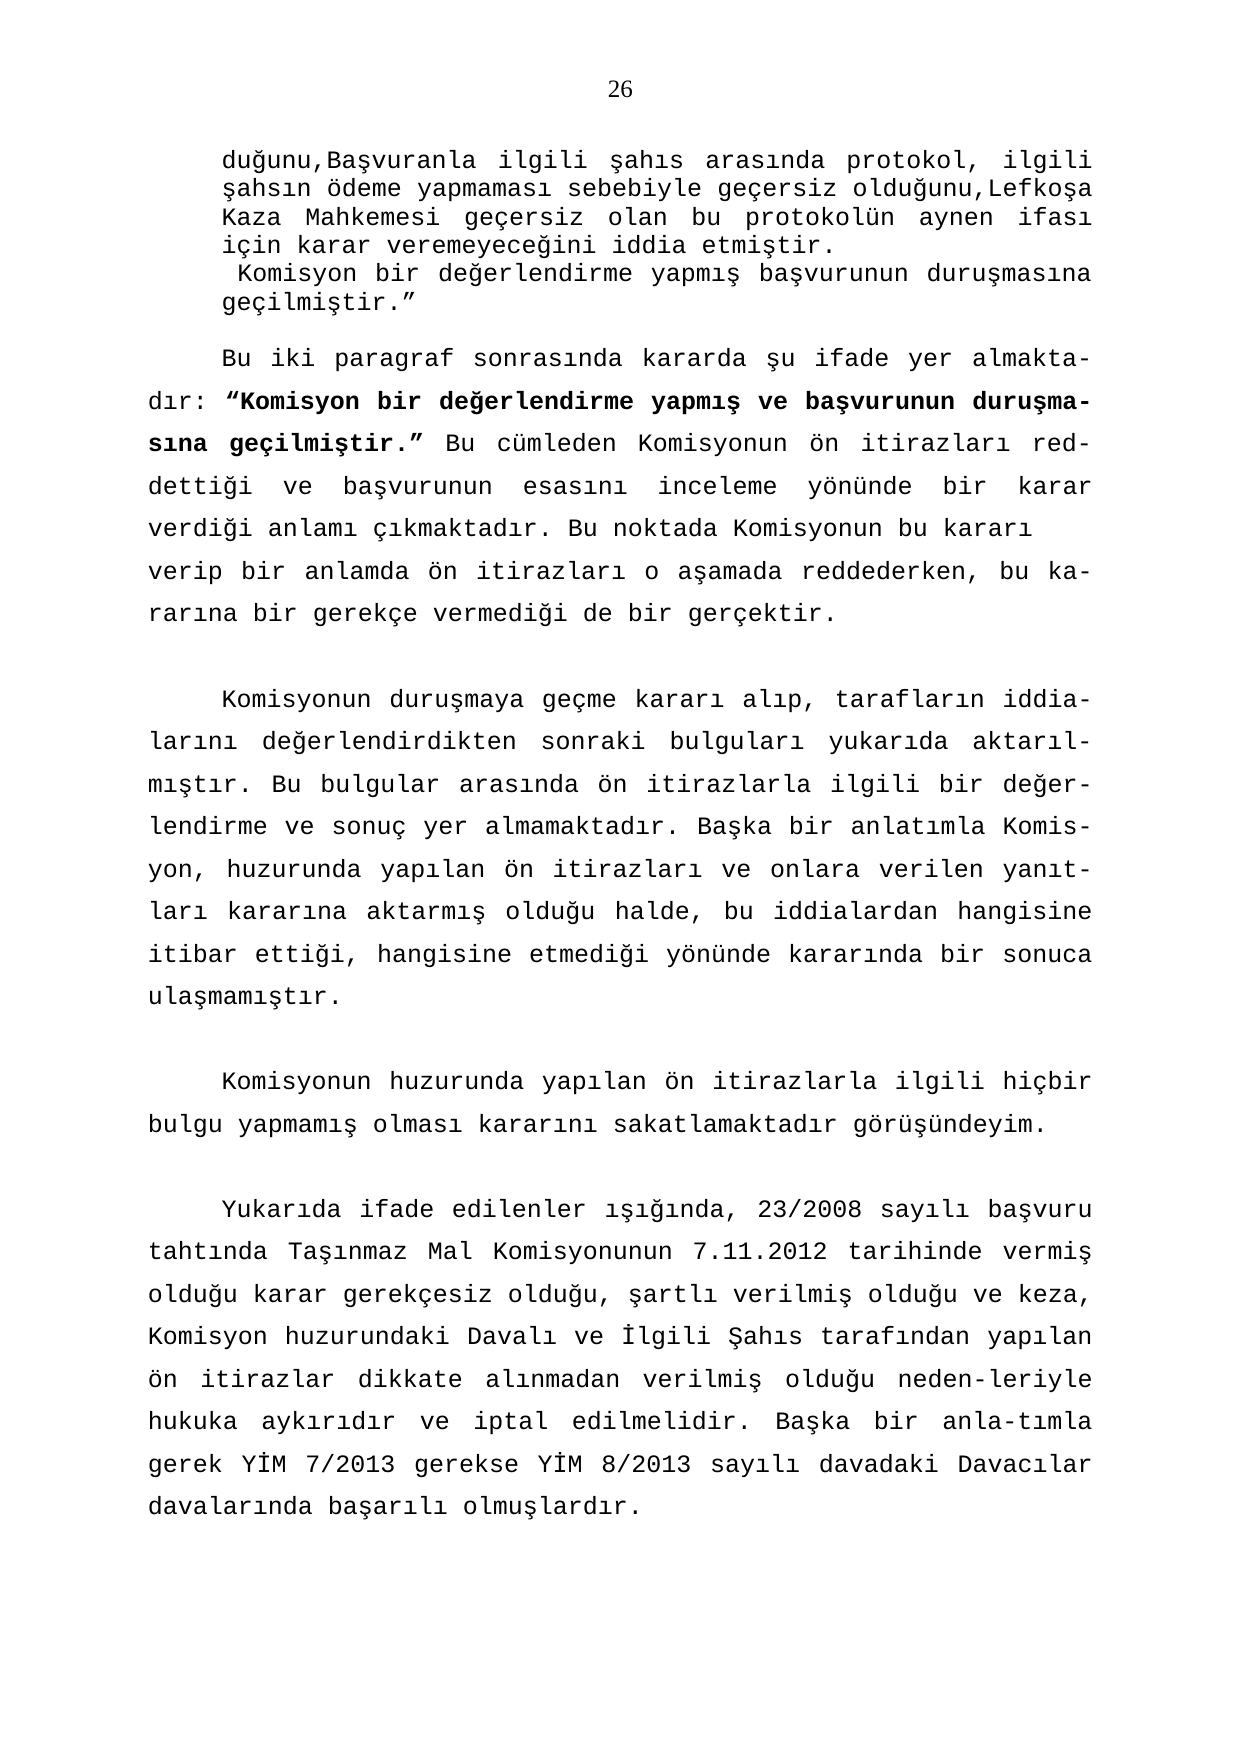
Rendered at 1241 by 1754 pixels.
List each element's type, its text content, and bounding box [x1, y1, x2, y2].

text Yukarıda ifade edilenler ışığında, 23/2008 sayılı başvuru tahtında Taşınmaz Mal Komisyonunun 7.11.2012 tarihinde vermiş olduğu karar gerekçesiz olduğu, şartlı verilmiş olduğu ve keza, Komisyon huzurundaki Davalı ve İlgili Şahıs tarafından yapılan ön itirazlar dikkate alınmadan verilmiş olduğu neden-leriyle hukuka aykırıdır ve iptal edilmelidir. Başka bir anla-tımla gerek YİM 7/2013 gerekse YİM 8/2013 sayılı davadaki Davacılar davalarında başarılı olmuşlardır. [148, 1196, 1093, 1522]
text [148, 148, 1093, 261]
text Komisyonun duruşmaya geçme kararı alıp, tarafların iddia-larını değerlendirdikten sonraki bulguları yukarıda aktarıl-mıştır. Bu bulgular arasında ön itirazlarla ilgili bir değer-lendirme ve sonuç yer almamaktadır. Başka bir anlatımla Komis-yon, huzurunda yapılan ön itirazları ve onlara verilen yanıt-ları kararına aktarmış olduğu halde, bu iddialardan hangisine itibar ettiği, hangisine etmediği yönünde kararında bir sonuca ulaşmamıştır. [148, 686, 1093, 1012]
text verip bir anlamda ön itirazları o aşamada reddederken, bu ka-rarına bir gerekçe vermediği de bir gerçektir. [148, 558, 1093, 629]
text Komisyonun huzurunda yapılan ön itirazlarla ilgili hiçbir bulgu yapmamış olması kararını sakatlamaktadır görüşündeyim. [148, 1069, 1093, 1140]
text Bu iki paragraf sonrasında kararda şu ifade yer almakta-dır: “Komisyon bir değerlendirme yapmış ve başvurunun duruşma-sına geçilmiştir.” Bu cümleden Komisyonun ön itirazları red-dettiği ve başvurunun esasını inceleme yönünde bir karar verdiği anlamı çıkmaktadır. Bu noktada Komisyonun bu kararı [148, 346, 1093, 544]
text Komisyon bir değerlendirme yapmış başvurunun duruşmasına geçilmiştir.” [148, 261, 1093, 318]
